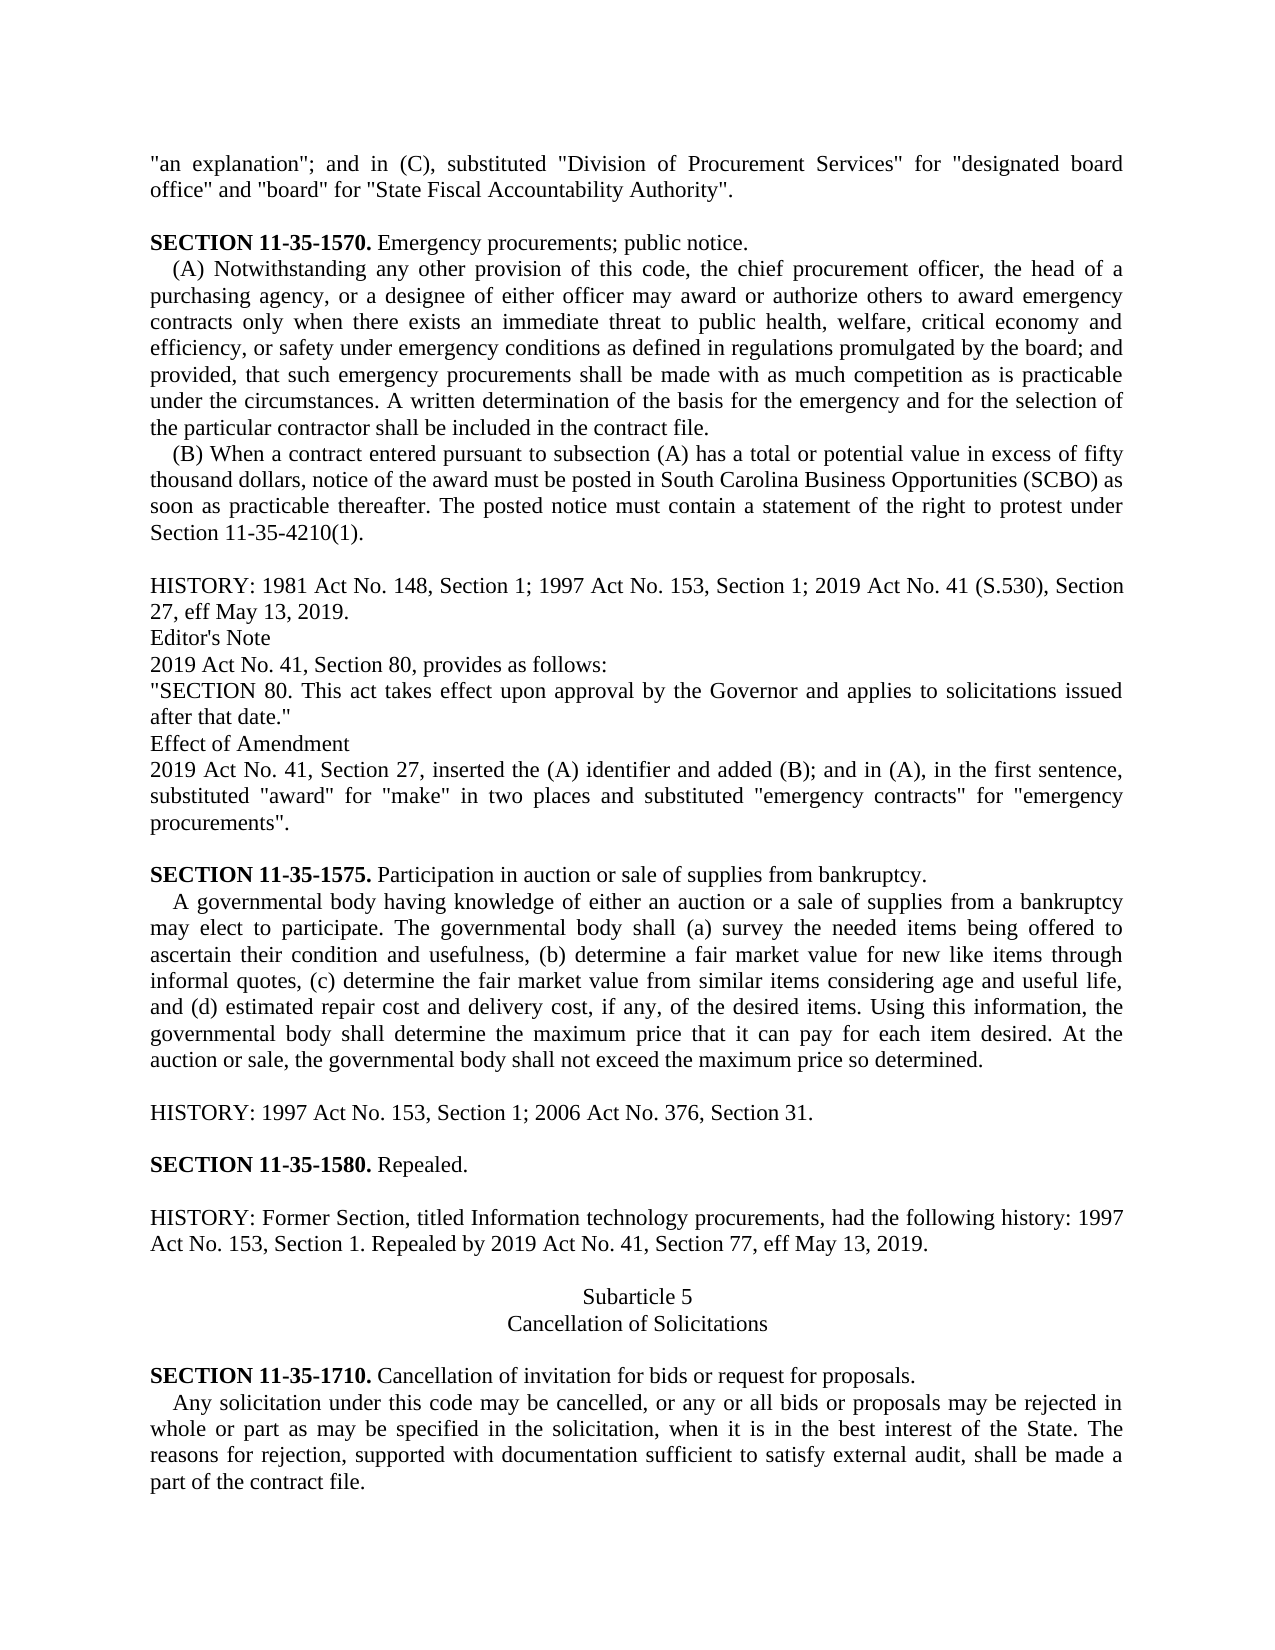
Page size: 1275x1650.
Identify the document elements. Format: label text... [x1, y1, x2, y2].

text HISTORY: 1997 Act No. 153, Section 1; 2006 Act No. 376, Section 31. [150, 1099, 1125, 1125]
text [150, 150, 1125, 203]
text "SECTION 80. This act takes effect upon approval by the Governor and applies to solicitations issued after that date." [150, 677, 1125, 730]
text (B) When a contract entered pursuant to subsection (A) has a total or potential value in excess of fifty thousand dollars, notice of the award must be posted in South Carolina Business Opportunities (SCBO) as soon as practicable thereafter. The posted notice must contain a statement of the right to protest under Section 11-35-4210(1). [150, 440, 1125, 545]
text SECTION 11-35-1710. Cancellation of invitation for bids or request for proposals. [150, 1362, 1125, 1389]
text Subarticle 5 [150, 1283, 1125, 1309]
text HISTORY: Former Section, titled Information technology procurements, had the following history: 1997 Act No. 153, Section 1. Repealed by 2019 Act No. 41, Section 77, eff May 13, 2019. [150, 1204, 1125, 1257]
text Any solicitation under this code may be cancelled, or any or all bids or proposals may be rejected in whole or part as may be specified in the solicitation, when it is in the best interest of the State. The reasons for rejection, supported with documentation sufficient to satisfy external audit, shall be made a part of the contract file. [150, 1389, 1125, 1494]
text (A) Notwithstanding any other provision of this code, the chief procurement officer, the head of a purchasing agency, or a designee of either officer may award or authorize others to award emergency contracts only when there exists an immediate threat to public health, welfare, critical economy and efficiency, or safety under emergency conditions as defined in regulations promulgated by the board; and provided, that such emergency procurements shall be made with as much competition as is practicable under the circumstances. A written determination of the basis for the emergency and for the selection of the particular contractor shall be included in the contract file. [150, 255, 1125, 440]
text Editor's Note [150, 624, 1125, 651]
text SECTION 11-35-1580. Repealed. [150, 1151, 1125, 1178]
text A governmental body having knowledge of either an auction or a sale of supplies from a bankruptcy may elect to participate. The governmental body shall (a) survey the needed items being offered to ascertain their condition and usefulness, (b) determine a fair market value for new like items through informal quotes, (c) determine the fair market value from similar items considering age and useful life, and (d) estimated repair cost and delivery cost, if any, of the desired items. Using this information, the governmental body shall determine the maximum price that it can pay for each item desired. At the auction or sale, the governmental body shall not exceed the maximum price so determined. [150, 888, 1125, 1072]
text 2019 Act No. 41, Section 80, provides as follows: [150, 651, 1125, 677]
text Effect of Amendment [150, 730, 1125, 756]
text HISTORY: 1981 Act No. 148, Section 1; 1997 Act No. 153, Section 1; 2019 Act No. 41 (S.530), Section 27, eff May 13, 2019. [150, 572, 1125, 624]
text Cancellation of Solicitations [150, 1309, 1125, 1336]
text SECTION 11-35-1570. Emergency procurements; public notice. [150, 229, 1125, 255]
text SECTION 11-35-1575. Participation in auction or sale of supplies from bankruptcy. [150, 862, 1125, 888]
text 2019 Act No. 41, Section 27, inserted the (A) identifier and added (B); and in (A), in the first sentence, substituted "award" for "make" in two places and substituted "emergency contracts" for "emergency procurements". [150, 756, 1125, 835]
